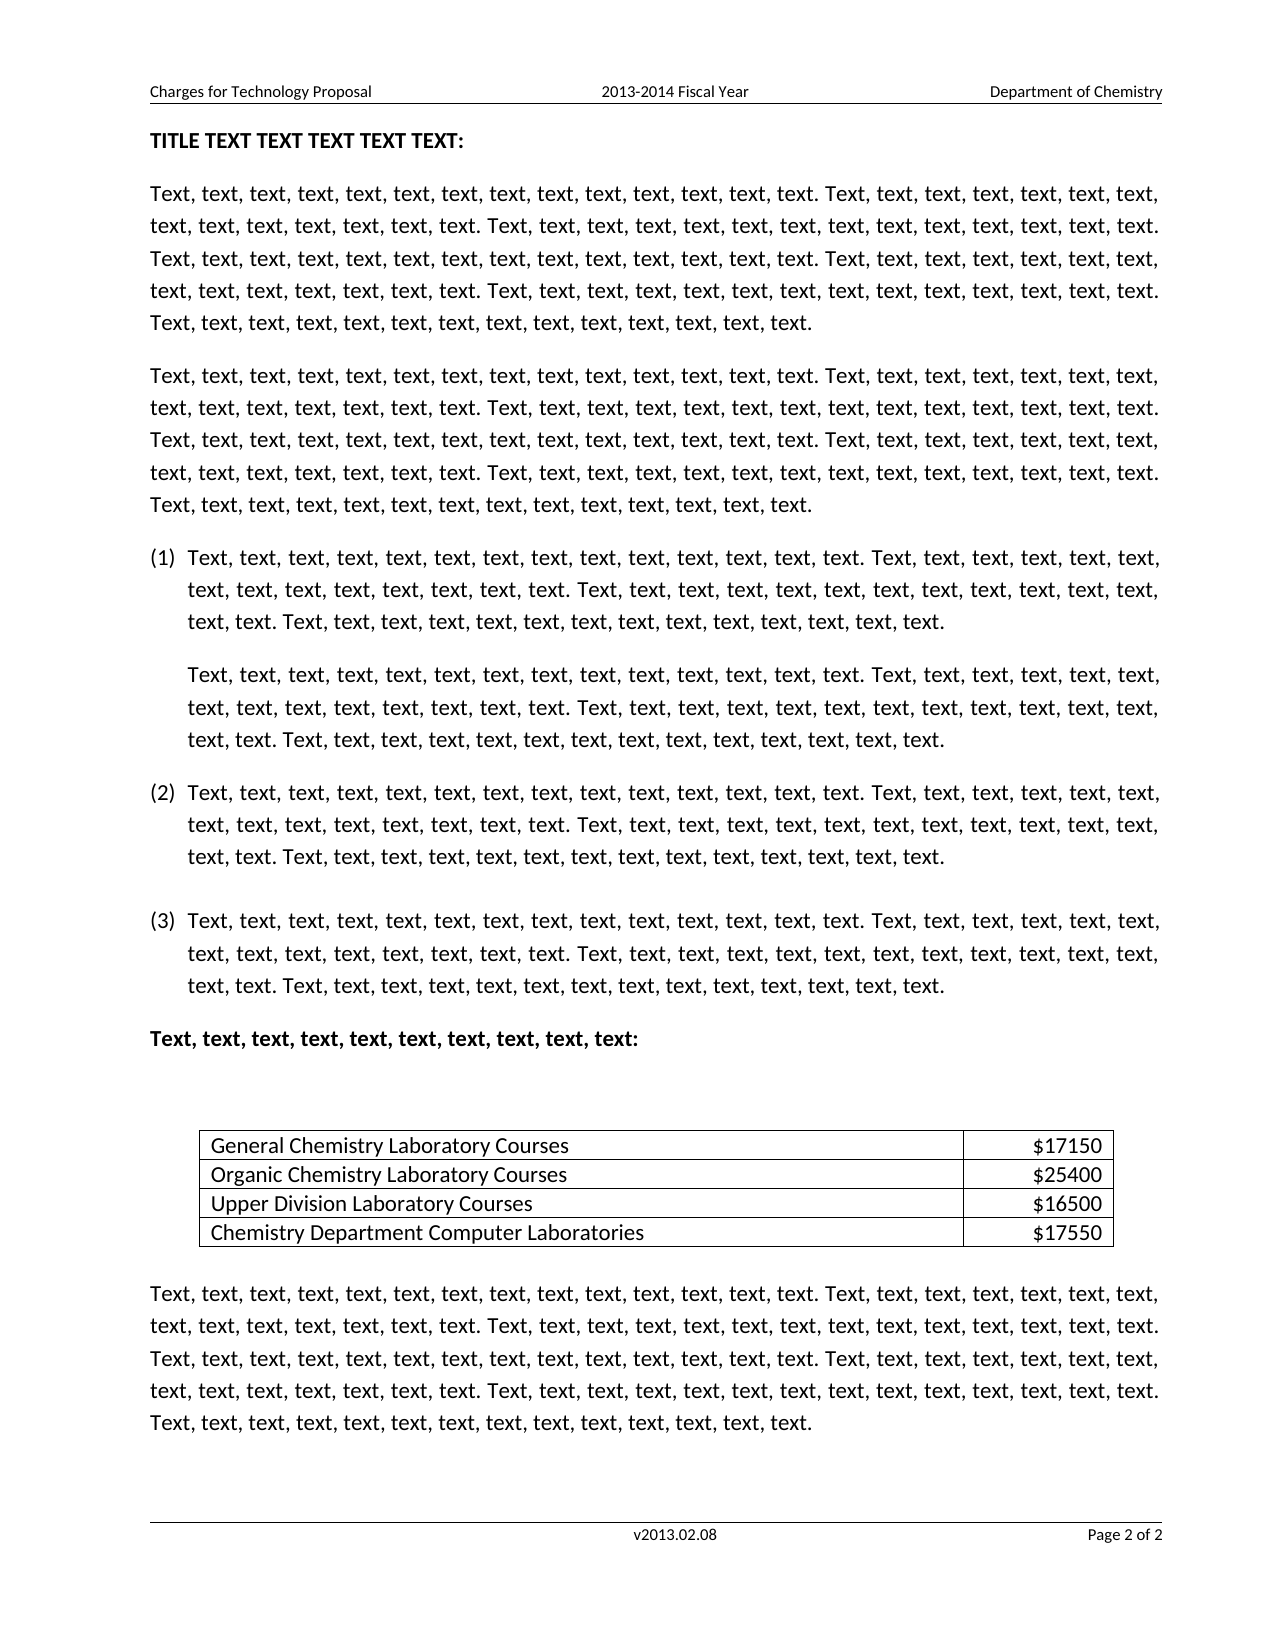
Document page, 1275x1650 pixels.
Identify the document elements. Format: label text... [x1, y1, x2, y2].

text TITLE TEXT TEXT TEXT TEXT TEXT: [150, 126, 1162, 154]
list Text, text, text, text, text, text, text, text, text, text, text, text, text, text. Text, text, text, text, text, text, text, text, text, text, text, text, text, text. Text, text, text, text, text, text, text, text, text, text, text, text, text, text. Text, text, text, text, text, text, text, text, text, text, text, text, text, text. [150, 543, 1162, 635]
text Text, text, text, text, text, text, text, text, text, text: [150, 1024, 1162, 1052]
list Text, text, text, text, text, text, text, text, text, text, text, text, text, text. Text, text, text, text, text, text, text, text, text, text, text, text, text, text. Text, text, text, text, text, text, text, text, text, text, text, text, text, text. Text, text, text, text, text, text, text, text, text, text, text, text, text, text. [150, 778, 1162, 870]
table_cell Organic Chemistry Laboratory Courses [200, 1160, 963, 1188]
table_cell $16500 [964, 1189, 1113, 1217]
list Text, text, text, text, text, text, text, text, text, text, text, text, text, text. Text, text, text, text, text, text, text, text, text, text, text, text, text, text. Text, text, text, text, text, text, text, text, text, text, text, text, text, text. Text, text, text, text, text, text, text, text, text, text, text, text, text, text. [150, 907, 1162, 999]
table_cell $17550 [964, 1218, 1113, 1246]
text Text, text, text, text, text, text, text, text, text, text, text, text, text, text. Text, text, text, text, text, text, text, text, text, text, text, text, text, text. Text, text, text, text, text, text, text, text, text, text, text, text, text, text. Text, text, text, text, text, text, text, text, text, text, text, text, text, text. [187, 660, 1162, 753]
table_header $17150 [964, 1131, 1113, 1159]
table_cell $25400 [964, 1160, 1113, 1188]
text Text, text, text, text, text, text, text, text, text, text, text, text, text, text. Text, text, text, text, text, text, text, text, text, text, text, text, text, text. Text, text, text, text, text, text, text, text, text, text, text, text, text, text. Text, text, text, text, text, text, text, text, text, text, text, text, text, text. Text, text, text, text, text, text, text, text, text, text, text, text, text, text. Text, text, text, text, text, text, text, text, text, text, text, text, text, text. Text, text, text, text, text, text, text, text, text, text, text, text, text, text. [150, 361, 1162, 518]
table_cell Chemistry Department Computer Laboratories [200, 1218, 963, 1246]
table_cell Upper Division Laboratory Courses [200, 1189, 963, 1217]
text Text, text, text, text, text, text, text, text, text, text, text, text, text, text. Text, text, text, text, text, text, text, text, text, text, text, text, text, text. Text, text, text, text, text, text, text, text, text, text, text, text, text, text. Text, text, text, text, text, text, text, text, text, text, text, text, text, text. Text, text, text, text, text, text, text, text, text, text, text, text, text, text. Text, text, text, text, text, text, text, text, text, text, text, text, text, text. Text, text, text, text, text, text, text, text, text, text, text, text, text, text. [150, 179, 1162, 336]
table_header General Chemistry Laboratory Courses [200, 1131, 963, 1159]
text Text, text, text, text, text, text, text, text, text, text, text, text, text, text. Text, text, text, text, text, text, text, text, text, text, text, text, text, text. Text, text, text, text, text, text, text, text, text, text, text, text, text, text. Text, text, text, text, text, text, text, text, text, text, text, text, text, text. Text, text, text, text, text, text, text, text, text, text, text, text, text, text. Text, text, text, text, text, text, text, text, text, text, text, text, text, text. Text, text, text, text, text, text, text, text, text, text, text, text, text, text. [150, 1279, 1162, 1436]
